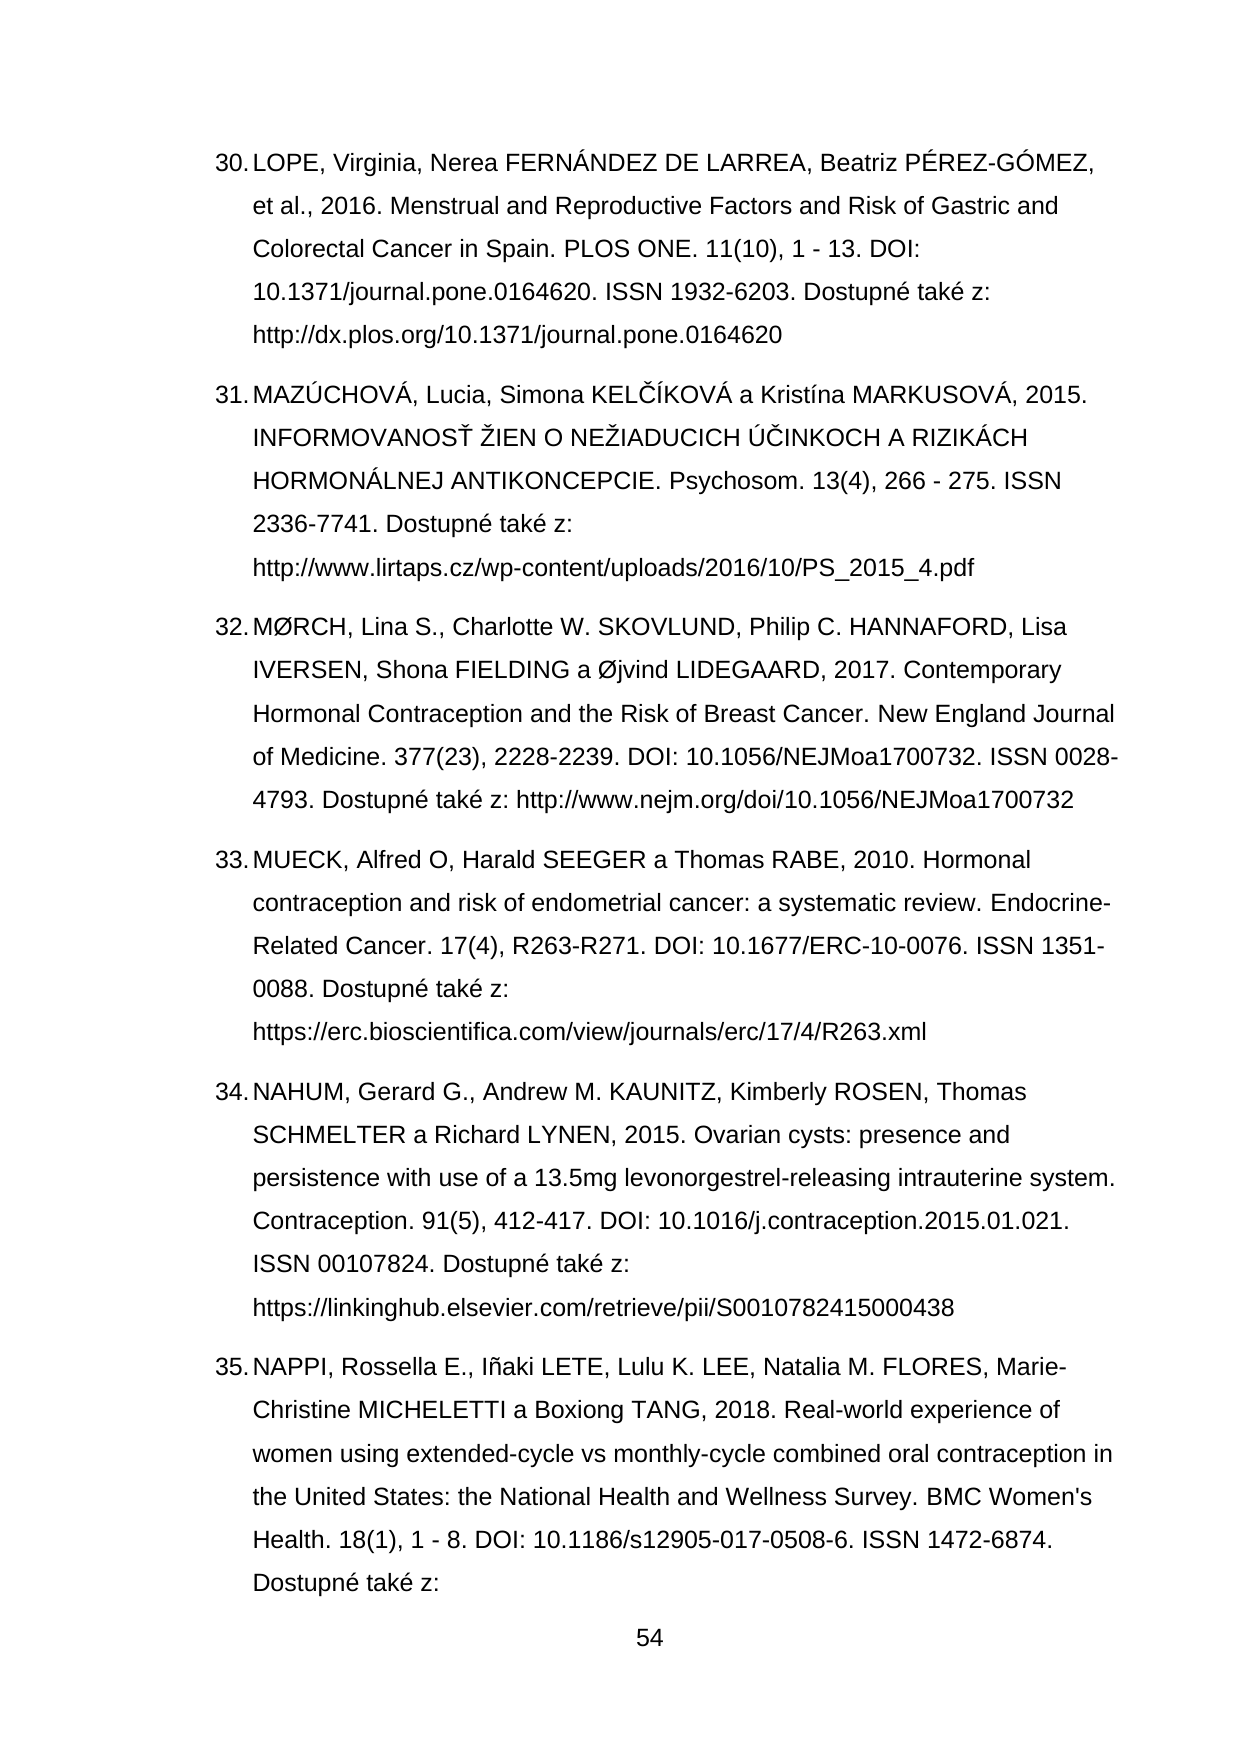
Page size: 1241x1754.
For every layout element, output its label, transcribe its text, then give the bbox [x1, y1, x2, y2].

list LOPE, Virginia, Nerea FERNÁNDEZ DE LARREA, Beatriz PÉREZ-GÓMEZ, et al., 2016. Menstrual and Reproductive Factors and Risk of Gastric and Colorectal Cancer in Spain. PLOS ONE. 11(10), 1 - 13. DOI: 10.1371/journal.pone.0164620. ISSN 1932-6203. Dostupné také z: http://dx.plos.org/10.1371/journal.pone.0164620 [215, 148, 1122, 349]
list MØRCH, Lina S., Charlotte W. SKOVLUND, Philip C. HANNAFORD, Lisa IVERSEN, Shona FIELDING a Øjvind LIDEGAARD, 2017. Contemporary Hormonal Contraception and the Risk of Breast Cancer. New England Journal of Medicine. 377(23), 2228-2239. DOI: 10.1056/NEJMoa1700732. ISSN 0028-4793. Dostupné také z: http://www.nejm.org/doi/10.1056/NEJMoa1700732 [215, 612, 1122, 813]
list MAZÚCHOVÁ, Lucia, Simona KELČÍKOVÁ a Kristína MARKUSOVÁ, 2015. INFORMOVANOSŤ ŽIEN O NEŽIADUCICH ÚČINKOCH A RIZIKÁCH HORMONÁLNEJ ANTIKONCEPCIE. Psychosom. 13(4), 266 - 275. ISSN 2336-7741. Dostupné také z: http://www.lirtaps.cz/wp-content/uploads/2016/10/PS_2015_4.pdf [215, 380, 1122, 581]
list NAHUM, Gerard G., Andrew M. KAUNITZ, Kimberly ROSEN, Thomas SCHMELTER a Richard LYNEN, 2015. Ovarian cysts: presence and persistence with use of a 13.5mg levonorgestrel-releasing intrauterine system. Contraception. 91(5), 412-417. DOI: 10.1016/j.contraception.2015.01.021. ISSN 00107824. Dostupné také z: https://linkinghub.elsevier.com/retrieve/pii/S0010782415000438 [215, 1077, 1122, 1321]
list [215, 1352, 1122, 1597]
list MUECK, Alfred O, Harald SEEGER a Thomas RABE, 2010. Hormonal contraception and risk of endometrial cancer: a systematic review. Endocrine-Related Cancer. 17(4), R263-R271. DOI: 10.1677/ERC-10-0076. ISSN 1351-0088. Dostupné také z: https://erc.bioscientifica.com/view/journals/erc/17/4/R263.xml [215, 844, 1122, 1046]
